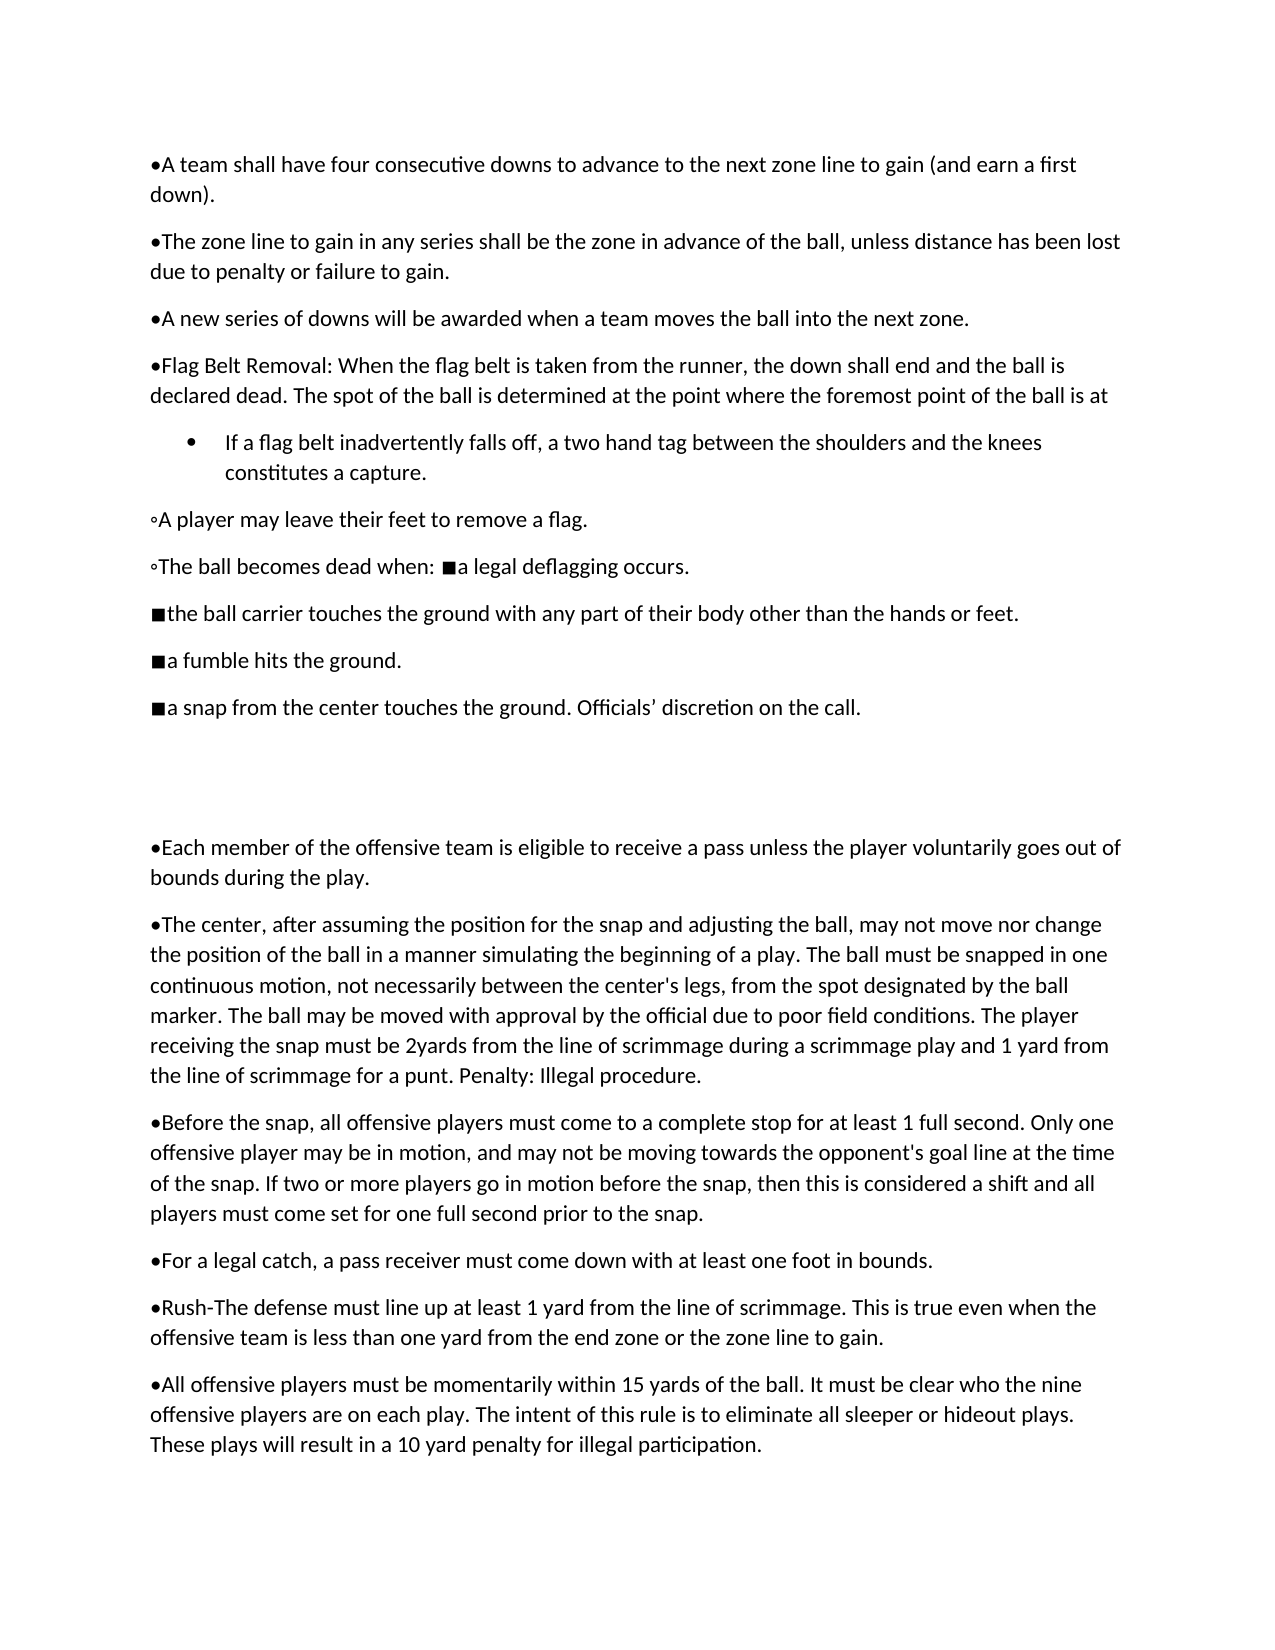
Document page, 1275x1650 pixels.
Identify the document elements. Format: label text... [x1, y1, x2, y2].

text ◦The ball becomes dead when: ◾a legal deflagging occurs. [150, 552, 1125, 580]
text •Before the snap, all offensive players must come to a complete stop for at least 1 full second. Only one offensive player may be in motion, and may not be moving towards the opponent's goal line at the time of the snap. If two or more players go in motion before the snap, then this is considered a shift and all players must come set for one full second prior to the snap. [150, 1108, 1125, 1227]
text ◾a snap from the center touches the ground. Officials’ discretion on the call. [150, 693, 1125, 721]
text •The zone line to gain in any series shall be the zone in advance of the ball, unless distance has been lost due to penalty or failure to gain. [150, 227, 1125, 285]
text •Flag Belt Removal: When the flag belt is taken from the runner, the down shall end and the ball is declared dead. The spot of the ball is determined at the point where the foremost point of the ball is at [150, 351, 1125, 409]
text •A new series of downs will be awarded when a team moves the ball into the next zone. [150, 304, 1125, 332]
text •For a legal catch, a pass receiver must come down with at least one foot in bounds. [150, 1246, 1125, 1274]
text •All offensive players must be momentarily within 15 yards of the ball. It must be clear who the nine offensive players are on each play. The intent of this rule is to eliminate all sleeper or hideout plays. These plays will result in a 10 yard penalty for illegal participation. [150, 1370, 1125, 1458]
text •Each member of the offensive team is eligible to receive a pass unless the player voluntarily goes out of bounds during the play. [150, 833, 1125, 892]
text ◾the ball carrier touches the ground with any part of their body other than the hands or feet. [150, 599, 1125, 627]
list If a flag belt inadvertently falls off, a two hand tag between the shoulders and the knees constitutes a capture. [187, 428, 1125, 486]
text ◦A player may leave their feet to remove a flag. [150, 505, 1125, 533]
text •The center, after assuming the position for the snap and adjusting the ball, may not move nor change the position of the ball in a manner simulating the beginning of a play. The ball must be snapped in one continuous motion, not necessarily between the center's legs, from the spot designated by the ball marker. The ball may be moved with approval by the official due to poor field conditions. The player receiving the snap must be 2yards from the line of scrimmage during a scrimmage play and 1 yard from the line of scrimmage for a punt. Penalty: Illegal procedure. [150, 910, 1125, 1089]
text •Rush-The defense must line up at least 1 yard from the line of scrimmage. This is true even when the offensive team is less than one yard from the end zone or the zone line to gain. [150, 1293, 1125, 1351]
text ◾a fumble hits the ground. [150, 646, 1125, 674]
text •A team shall have four consecutive downs to advance to the next zone line to gain (and earn a first down). [150, 150, 1125, 208]
